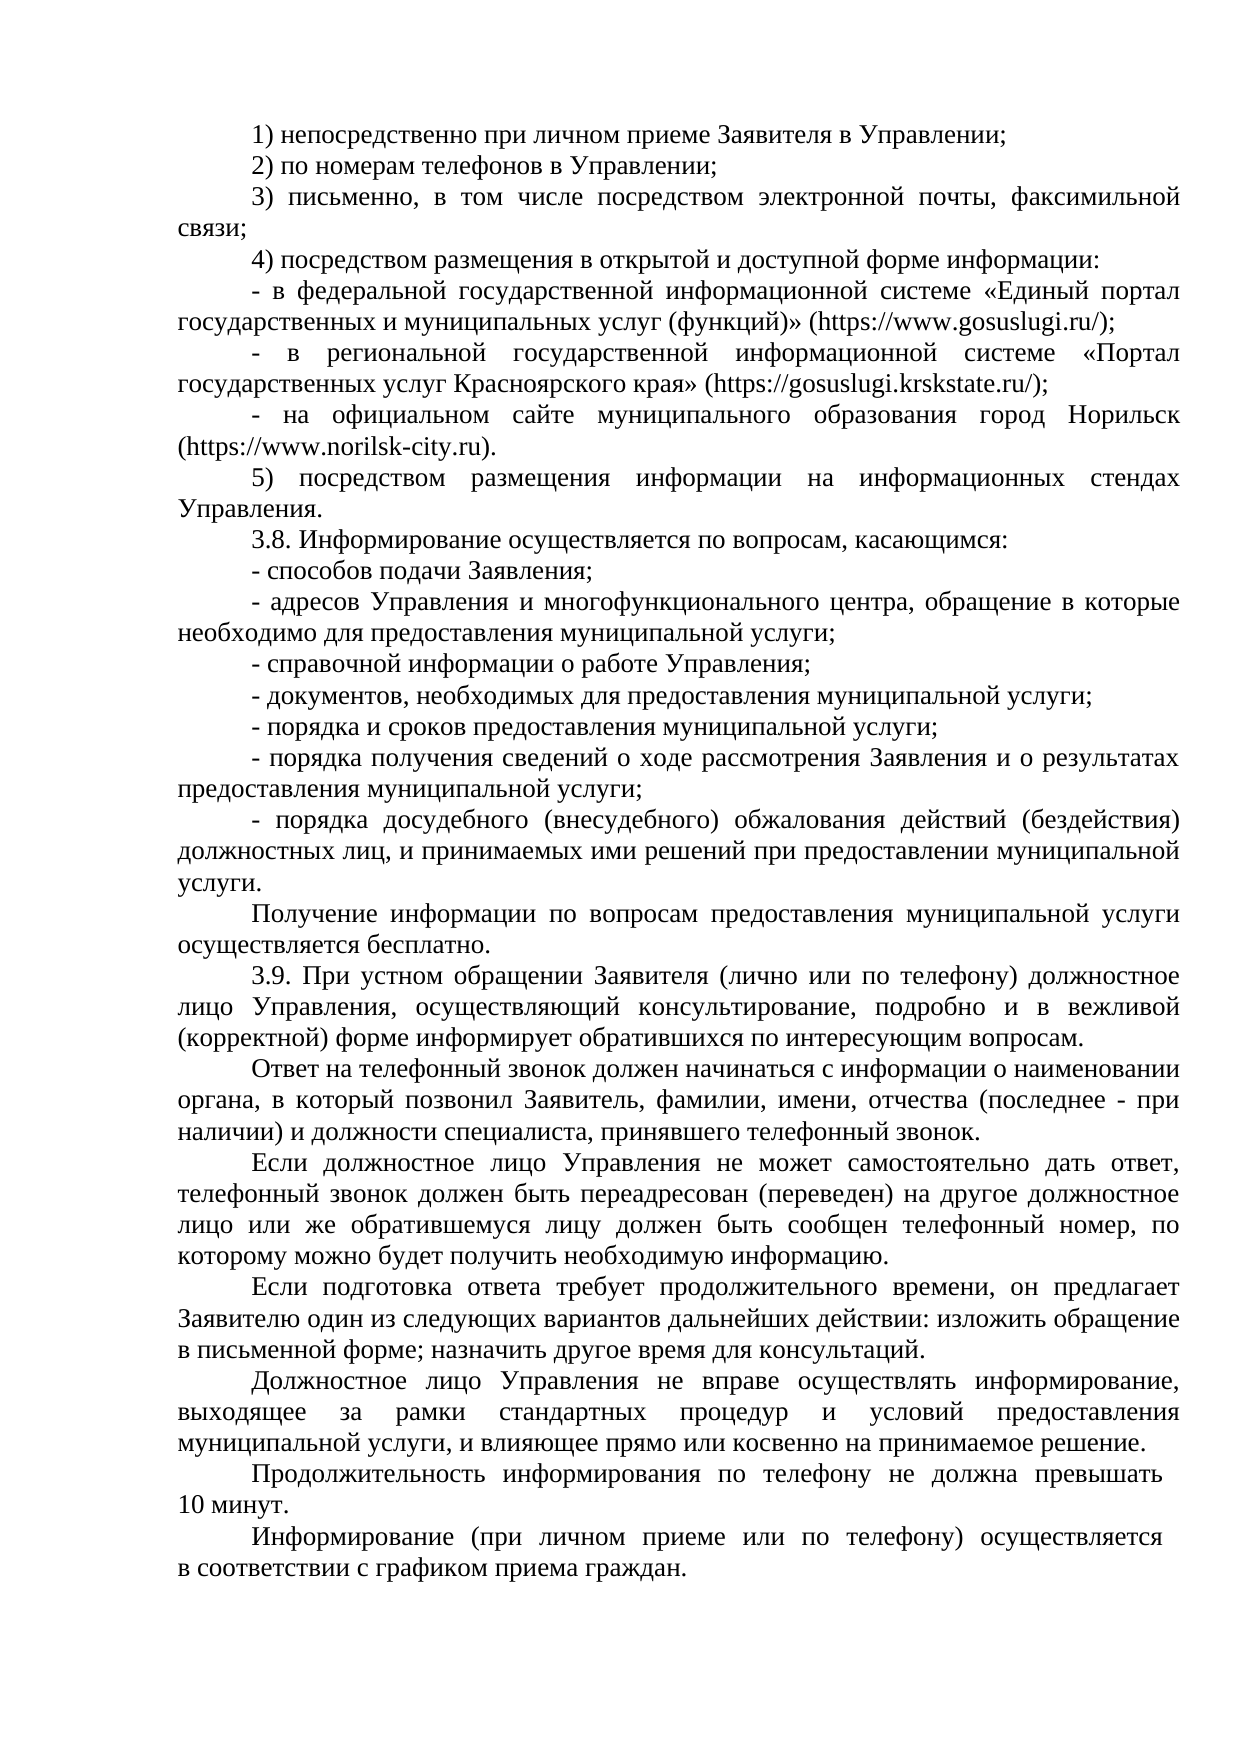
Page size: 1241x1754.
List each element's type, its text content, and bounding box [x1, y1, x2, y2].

text - документов, необходимых для предоставления муниципальной услуги; [177, 679, 1181, 710]
text Если подготовка ответа требует продолжительного времени, он предлагает Заявителю один из следующих вариантов дальнейших действии: изложить обращение в письменной форме; назначить другое время для консультаций. [177, 1271, 1181, 1364]
text Если должностное лицо Управления не может самостоятельно дать ответ, телефонный звонок должен быть переадресован (переведен) на другое должностное лицо или же обратившемуся лицу должен быть сообщен телефонный номер, по которому можно будет получить необходимую информацию. [177, 1146, 1181, 1271]
text - порядка и сроков предоставления муниципальной услуги; [177, 710, 1181, 741]
text - способов подачи Заявления; [177, 554, 1181, 585]
text 4) посредством размещения в открытой и доступной форме информации: [177, 243, 1181, 274]
text 2) по номерам телефонов в Управлении; [177, 149, 1181, 180]
text - в региональной государственной информационной системе «Портал государственных услуг Красноярского края» (https://gosuslugi.krskstate.ru/); [177, 336, 1181, 398]
text Информирование (при личном приеме или по телефону) осуществляется в соответствии с графиком приема граждан. [177, 1520, 1181, 1582]
text - порядка получения сведений о ходе рассмотрения Заявления и о результатах предоставления муниципальной услуги; [177, 741, 1181, 803]
text - порядка досудебного (внесудебного) обжалования действий (бездействия) должностных лиц, и принимаемых ими решений при предоставлении муниципальной услуги. [177, 803, 1181, 897]
text 3) письменно, в том числе посредством электронной почты, факсимильной связи; [177, 180, 1181, 243]
text Получение информации по вопросам предоставления муниципальной услуги осуществляется бесплатно. [177, 897, 1181, 959]
text 3.8. Информирование осуществляется по вопросам, касающимся: [177, 523, 1181, 554]
text Продолжительность информирования по телефону не должна превышать 10 минут. [177, 1457, 1181, 1520]
text 1) непосредственно при личном приеме Заявителя в Управлении; [177, 118, 1181, 149]
text 5) посредством размещения информации на информационных стендах Управления. [177, 461, 1181, 523]
text Ответ на телефонный звонок должен начинаться с информации о наименовании органа, в который позвонил Заявитель, фамилии, имени, отчества (последнее - при наличии) и должности специалиста, принявшего телефонный звонок. [177, 1052, 1181, 1146]
text - в федеральной государственной информационной системе «Единый портал государственных и муниципальных услуг (функций)» (https://www.gosuslugi.ru/); [177, 274, 1181, 336]
text - адресов Управления и многофункционального центра, обращение в которые необходимо для предоставления муниципальной услуги; [177, 585, 1181, 648]
text - на официальном сайте муниципального образования город Норильск (https://www.norilsk-city.ru). [177, 398, 1181, 461]
text 3.9. При устном обращении Заявителя (лично или по телефону) должностное лицо Управления, осуществляющий консультирование, подробно и в вежливой (корректной) форме информирует обратившихся по интересующим вопросам. [177, 959, 1181, 1052]
text - справочной информации о работе Управления; [177, 648, 1181, 679]
text Должностное лицо Управления не вправе осуществлять информирование, выходящее за рамки стандартных процедур и условий предоставления муниципальной услуги, и влияющее прямо или косвенно на принимаемое решение. [177, 1364, 1181, 1457]
